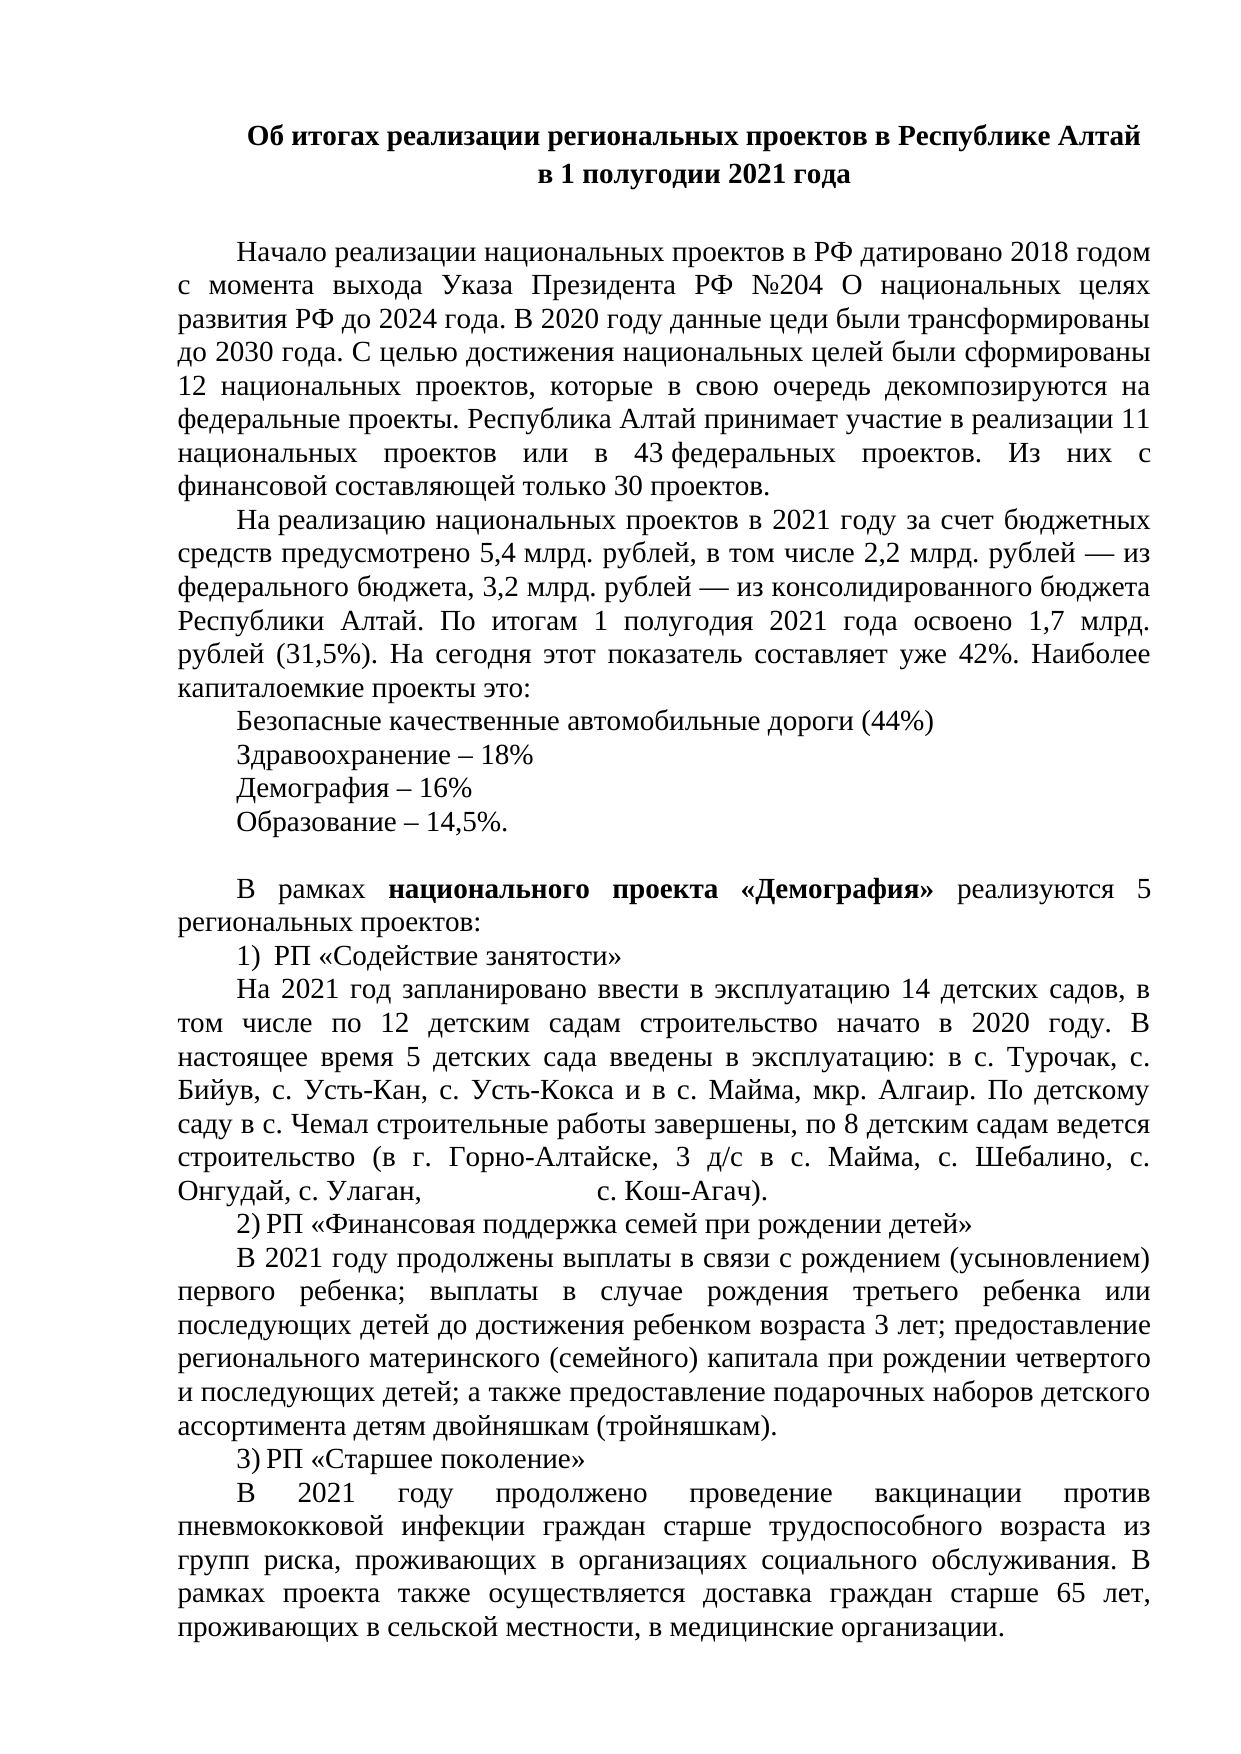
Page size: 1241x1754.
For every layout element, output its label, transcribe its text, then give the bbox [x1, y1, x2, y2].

text Начало реализации национальных проектов в РФ датировано 2018 годом с момента выхода Указа Президента РФ №204 О национальных целях развития РФ до 2024 года. В 2020 году данные цеди были трансформированы до 2030 года. С целью достижения национальных целей были сформированы 12 национальных проектов, которые в свою очередь декомпозируются на федеральные проекты. Республика Алтай принимает участие в реализации 11 национальных проектов или в 43 федеральных проектов. Из них с финансовой составляющей только 30 проектов. [177, 234, 1152, 502]
list В 2021 году продолжено проведение вакцинации против пневмококковой инфекции граждан старше трудоспособного возраста из групп риска, проживающих в организациях социального обслуживания. В рамках проекта также осуществляется доставка граждан старше 65 лет, проживающих в сельской местности, в медицинские организации. [177, 1475, 1152, 1642]
text Демография – 16% [177, 770, 1152, 804]
list В 2021 году продолжены выплаты в связи с рождением (усыновлением) первого ребенка; выплаты в случае рождения третьего ребенка или последующих детей до достижения ребенком возраста 3 лет; предоставление регионального материнского (семейного) капитала при рождении четвертого и последующих детей; а также предоставление подарочных наборов детского ассортимента детям двойняшкам (тройняшкам). [177, 1240, 1152, 1441]
list На 2021 год запланировано ввести в эксплуатацию 14 детских садов, в том числе по 12 детским садам строительство начато в 2020 году. В настоящее время 5 детских сада введены в эксплуатацию: в с. Турочак, с. Бийув, с. Усть-Кан, с. Усть-Кокса и в с. Майма, мкр. Алгаир. По детскому саду в с. Чемал строительные работы завершены, по 8 детским садам ведется строительство (в г. Горно-Алтайске, 3 д/с в с. Майма, с. Шебалино, с. Онгудай, с. Улаган, с. Кош-Агач). [177, 972, 1152, 1206]
list РП «Финансовая поддержка семей при рождении детей» [177, 1206, 1152, 1240]
text в 1 полугодии 2021 года [177, 157, 1152, 190]
text Образование – 14,5%. [177, 804, 1152, 837]
text Здравоохранение – 18% [177, 737, 1152, 770]
text Об итогах реализации региональных проектов в Республике Алтай [177, 118, 1152, 152]
list РП «Содействие занятости» [236, 938, 1152, 972]
text Безопасные качественные автомобильные дороги (44%) [177, 703, 1152, 737]
list РП «Старшее поколение» [177, 1441, 1152, 1475]
text В рамках национального проекта «Демография» реализуются 5 региональных проектов: [177, 871, 1152, 938]
text На реализацию национальных проектов в 2021 году за счет бюджетных средств предусмотрено 5,4 млрд. рублей, в том числе 2,2 млрд. рублей — из федерального бюджета, 3,2 млрд. рублей — из консолидированного бюджета Республики Алтай. По итогам 1 полугодия 2021 года освоено 1,7 млрд. рублей (31,5%). На сегодня этот показатель составляет уже 42%. Наиболее капиталоемкие проекты это: [177, 502, 1152, 703]
